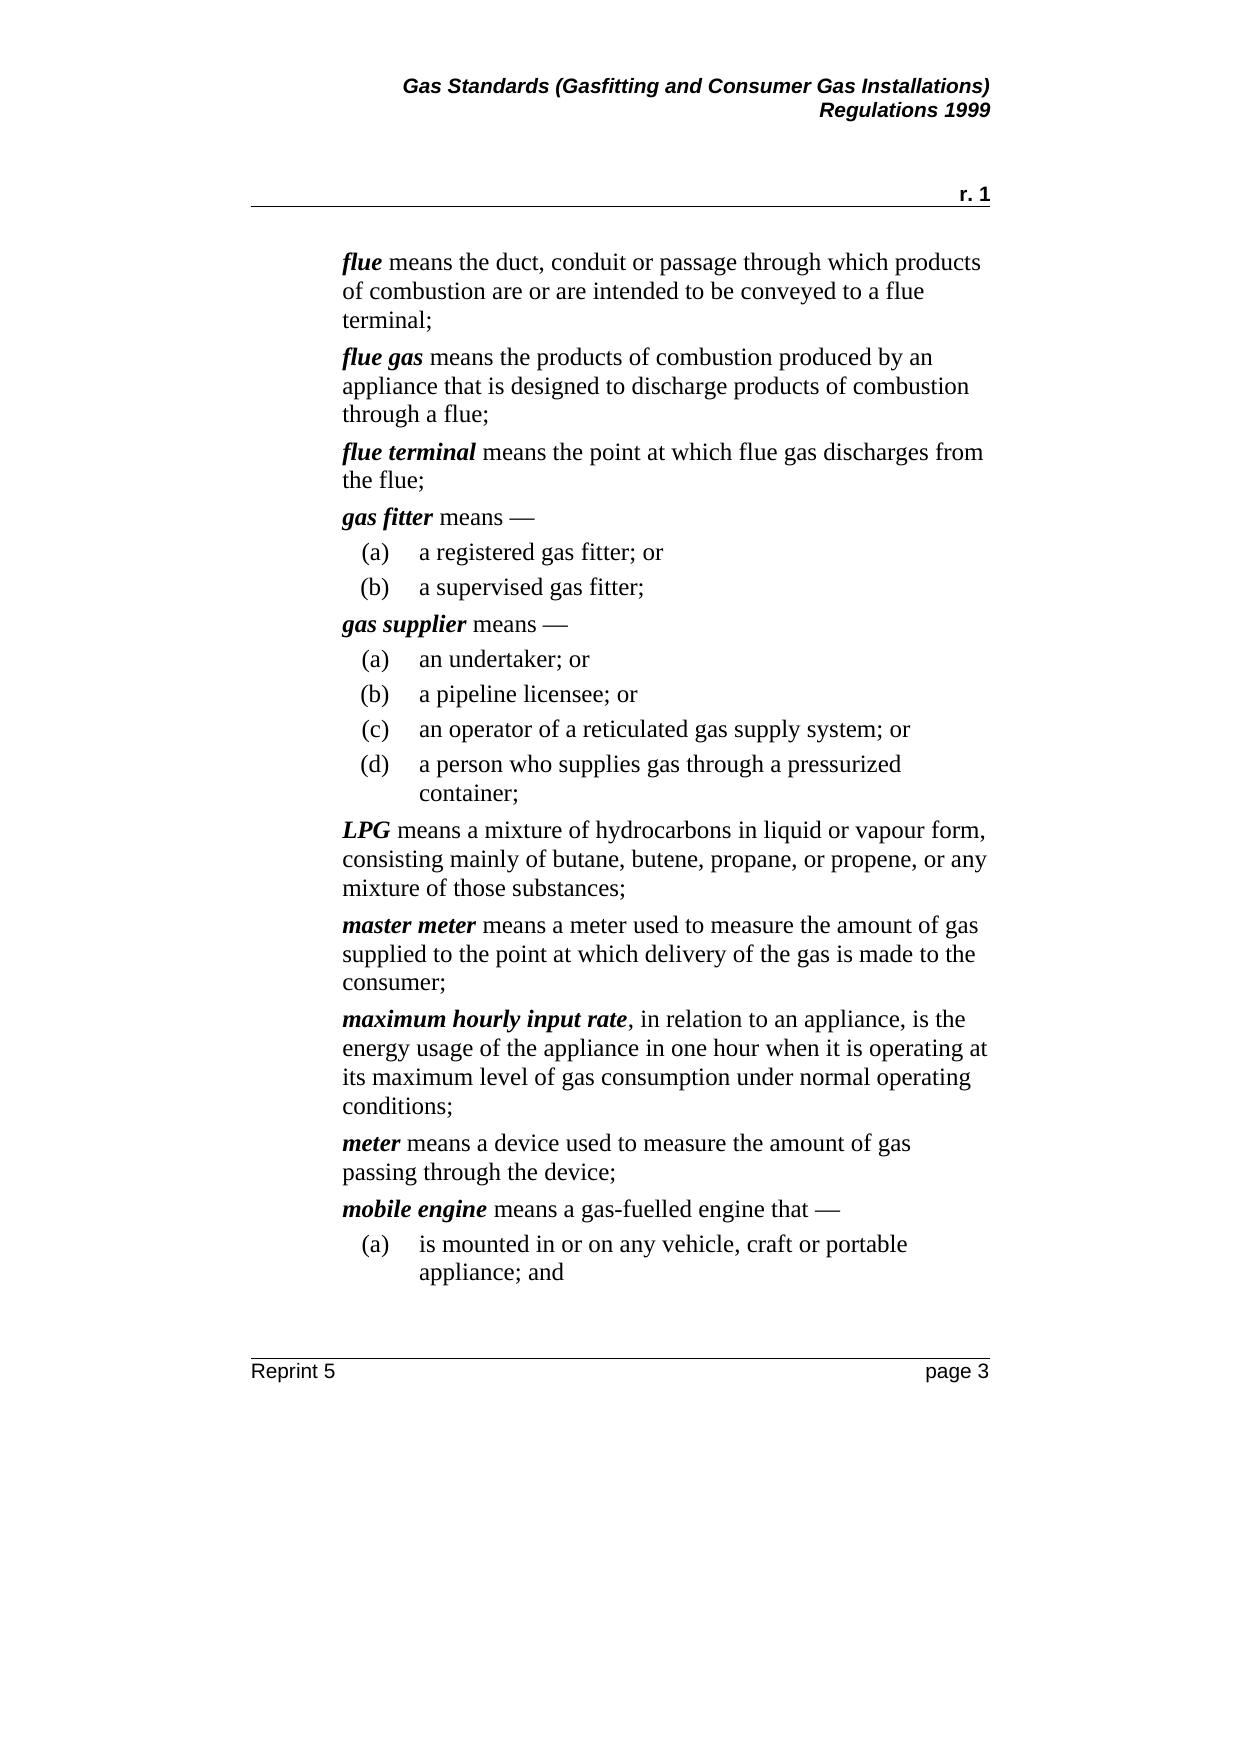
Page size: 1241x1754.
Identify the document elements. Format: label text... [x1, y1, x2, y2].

text (d) a person who supplies gas through a pressurized container; [251, 749, 990, 807]
text (a) an undertaker; or [251, 644, 990, 673]
text LPG means a mixture of hydrocarbons in liquid or vapour form, consisting mainly of butane, butene, propane, or propene, or any mixture of those substances; [251, 815, 990, 902]
text (c) an operator of a reticulated gas supply system; or [251, 714, 990, 743]
text (b) a pipeline licensee; or [251, 679, 990, 708]
text (a) a registered gas fitter; or [251, 537, 990, 566]
text (b) a supervised gas fitter; [251, 572, 990, 601]
text maximum hourly input rate, in relation to an appliance, is the energy usage of the appliance in one hour when it is operating at its maximum level of gas consumption under normal operating conditions; [251, 1004, 990, 1119]
text meter means a device used to measure the amount of gas passing through the device; [251, 1128, 990, 1185]
text flue terminal means the point at which flue gas discharges from the flue; [251, 437, 990, 494]
text gas fitter means — [251, 502, 990, 531]
text flue gas means the products of combustion produced by an appliance that is designed to discharge products of combustion through a flue; [251, 342, 990, 428]
text mobile engine means a gas-fuelled engine that — [251, 1194, 990, 1222]
text (a) is mounted in or on any vehicle, craft or portable appliance; and [251, 1229, 990, 1286]
text flue means the duct, conduit or passage through which products of combustion are or are intended to be conveyed to a flue terminal; [251, 247, 990, 334]
text gas supplier means — [251, 609, 990, 638]
text master meter means a meter used to measure the amount of gas supplied to the point at which delivery of the gas is made to the consumer; [251, 910, 990, 996]
